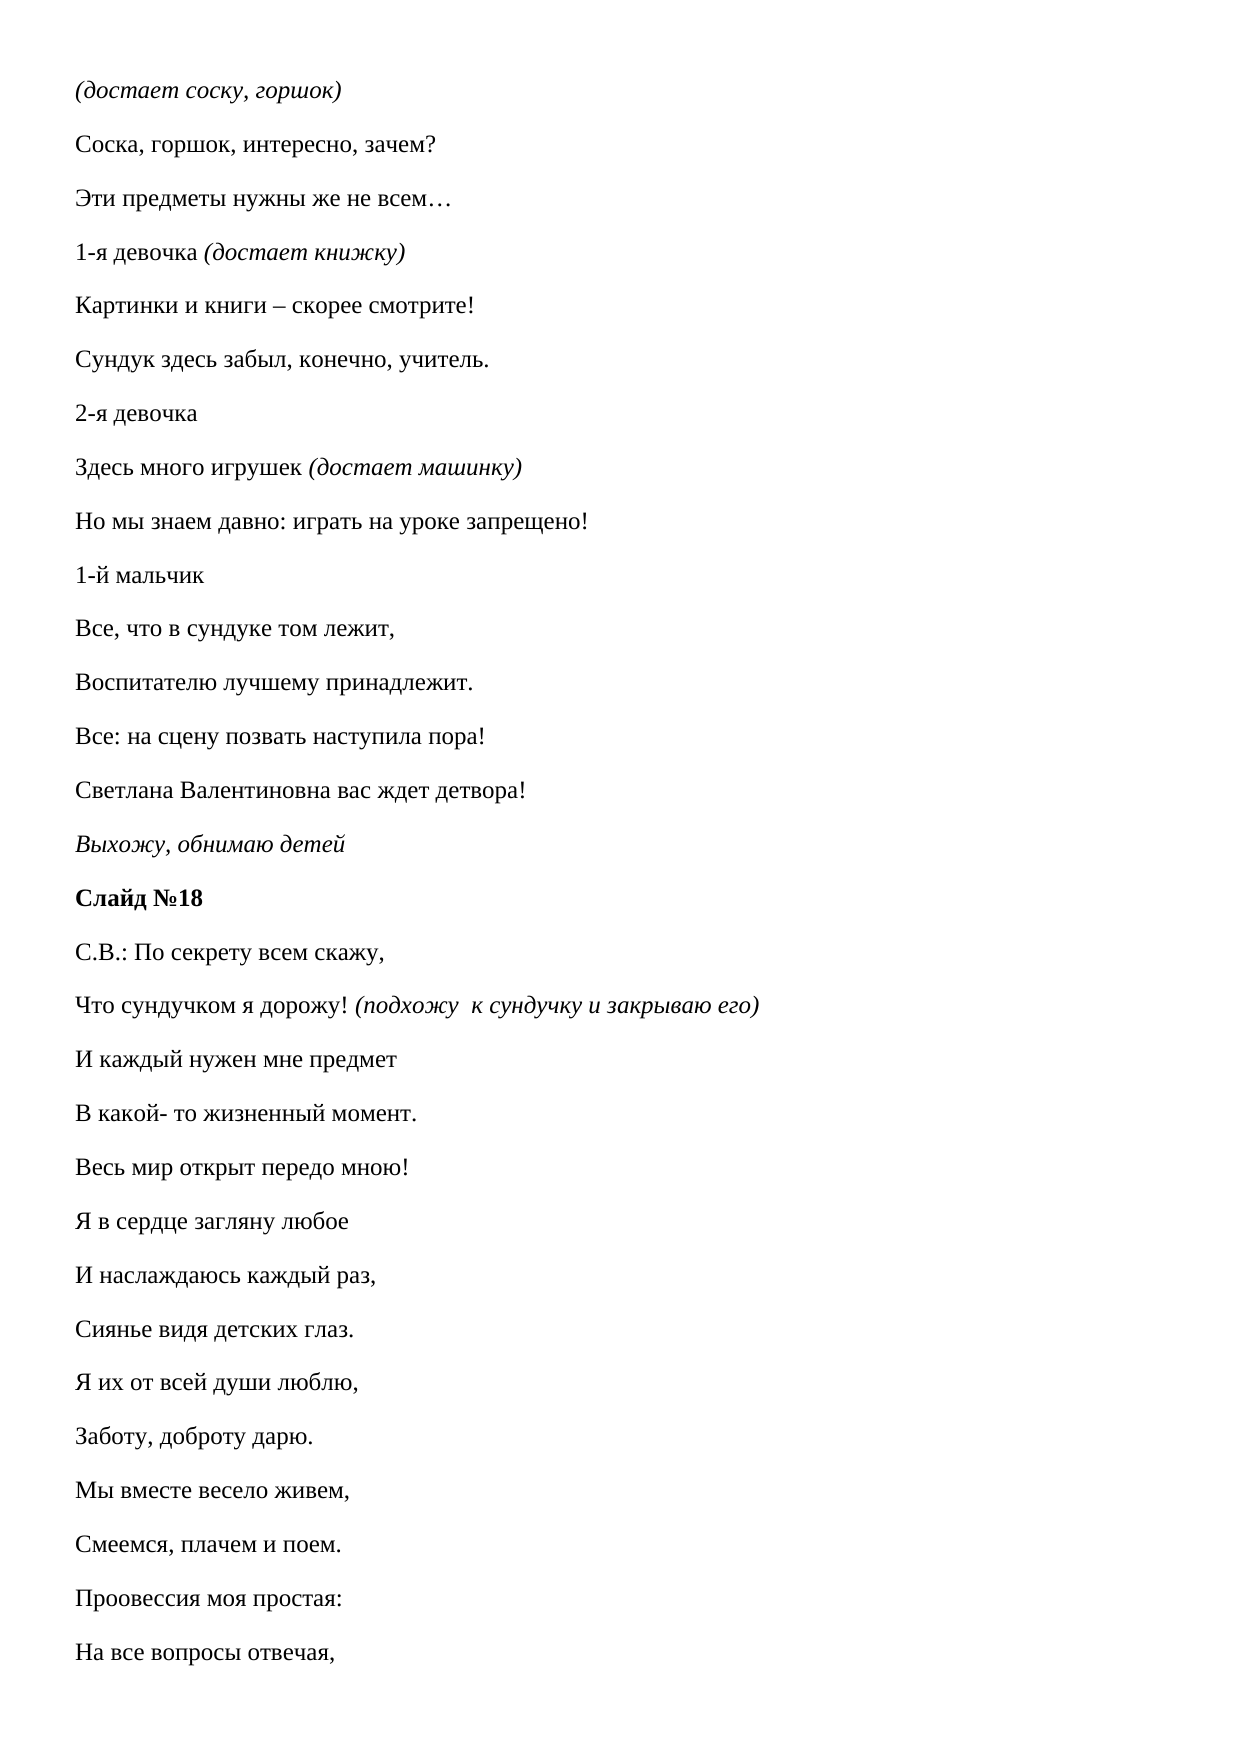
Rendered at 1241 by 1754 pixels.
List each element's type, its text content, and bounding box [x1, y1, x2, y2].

text Соска, горшок, интересно, зачем? [75, 129, 1165, 158]
text Я их от всей души люблю, [75, 1367, 1165, 1396]
text Картинки и книги – скорее смотрите! [75, 290, 1165, 319]
text Слайд №18 [75, 883, 1165, 912]
text И наслаждаюсь каждый раз, [75, 1260, 1165, 1288]
text На все вопросы отвечая, [75, 1637, 1165, 1666]
text Весь мир открыт передо мною! [75, 1152, 1165, 1181]
text Выхожу, обнимаю детей [75, 829, 1165, 858]
text 1-я девочка (достает книжку) [75, 237, 1165, 265]
text Эти предметы нужны же не всем… [75, 183, 1165, 211]
text Сиянье видя детских глаз. [75, 1314, 1165, 1342]
text 1-й мальчик [75, 560, 1165, 588]
text Заботу, доброту дарю. [75, 1421, 1165, 1450]
text Проовессия моя простая: [75, 1583, 1165, 1612]
text В какой- то жизненный момент. [75, 1098, 1165, 1127]
text Что сундучком я дорожу! (подхожу к сундучку и закрываю его) [75, 991, 1165, 1019]
text Все, что в сундуке том лежит, [75, 613, 1165, 642]
text С.В.: По секрету всем скажу, [75, 937, 1165, 965]
text Здесь много игрушек (достает машинку) [75, 452, 1165, 481]
text Но мы знаем давно: играть на уроке запрещено! [75, 506, 1165, 534]
text Воспитателю лучшему принадлежит. [75, 667, 1165, 696]
text 2-я девочка [75, 398, 1165, 427]
text Все: на сцену позвать наступила пора! [75, 721, 1165, 750]
text Я в сердце загляну любое [75, 1206, 1165, 1235]
text Сундук здесь забыл, конечно, учитель. [75, 344, 1165, 373]
text Светлана Валентиновна вас ждет детвора! [75, 775, 1165, 804]
text И каждый нужен мне предмет [75, 1044, 1165, 1073]
text Мы вместе весело живем, [75, 1475, 1165, 1504]
text Смеемся, плачем и поем. [75, 1529, 1165, 1558]
text (достает соску, горшок) [75, 75, 1165, 104]
